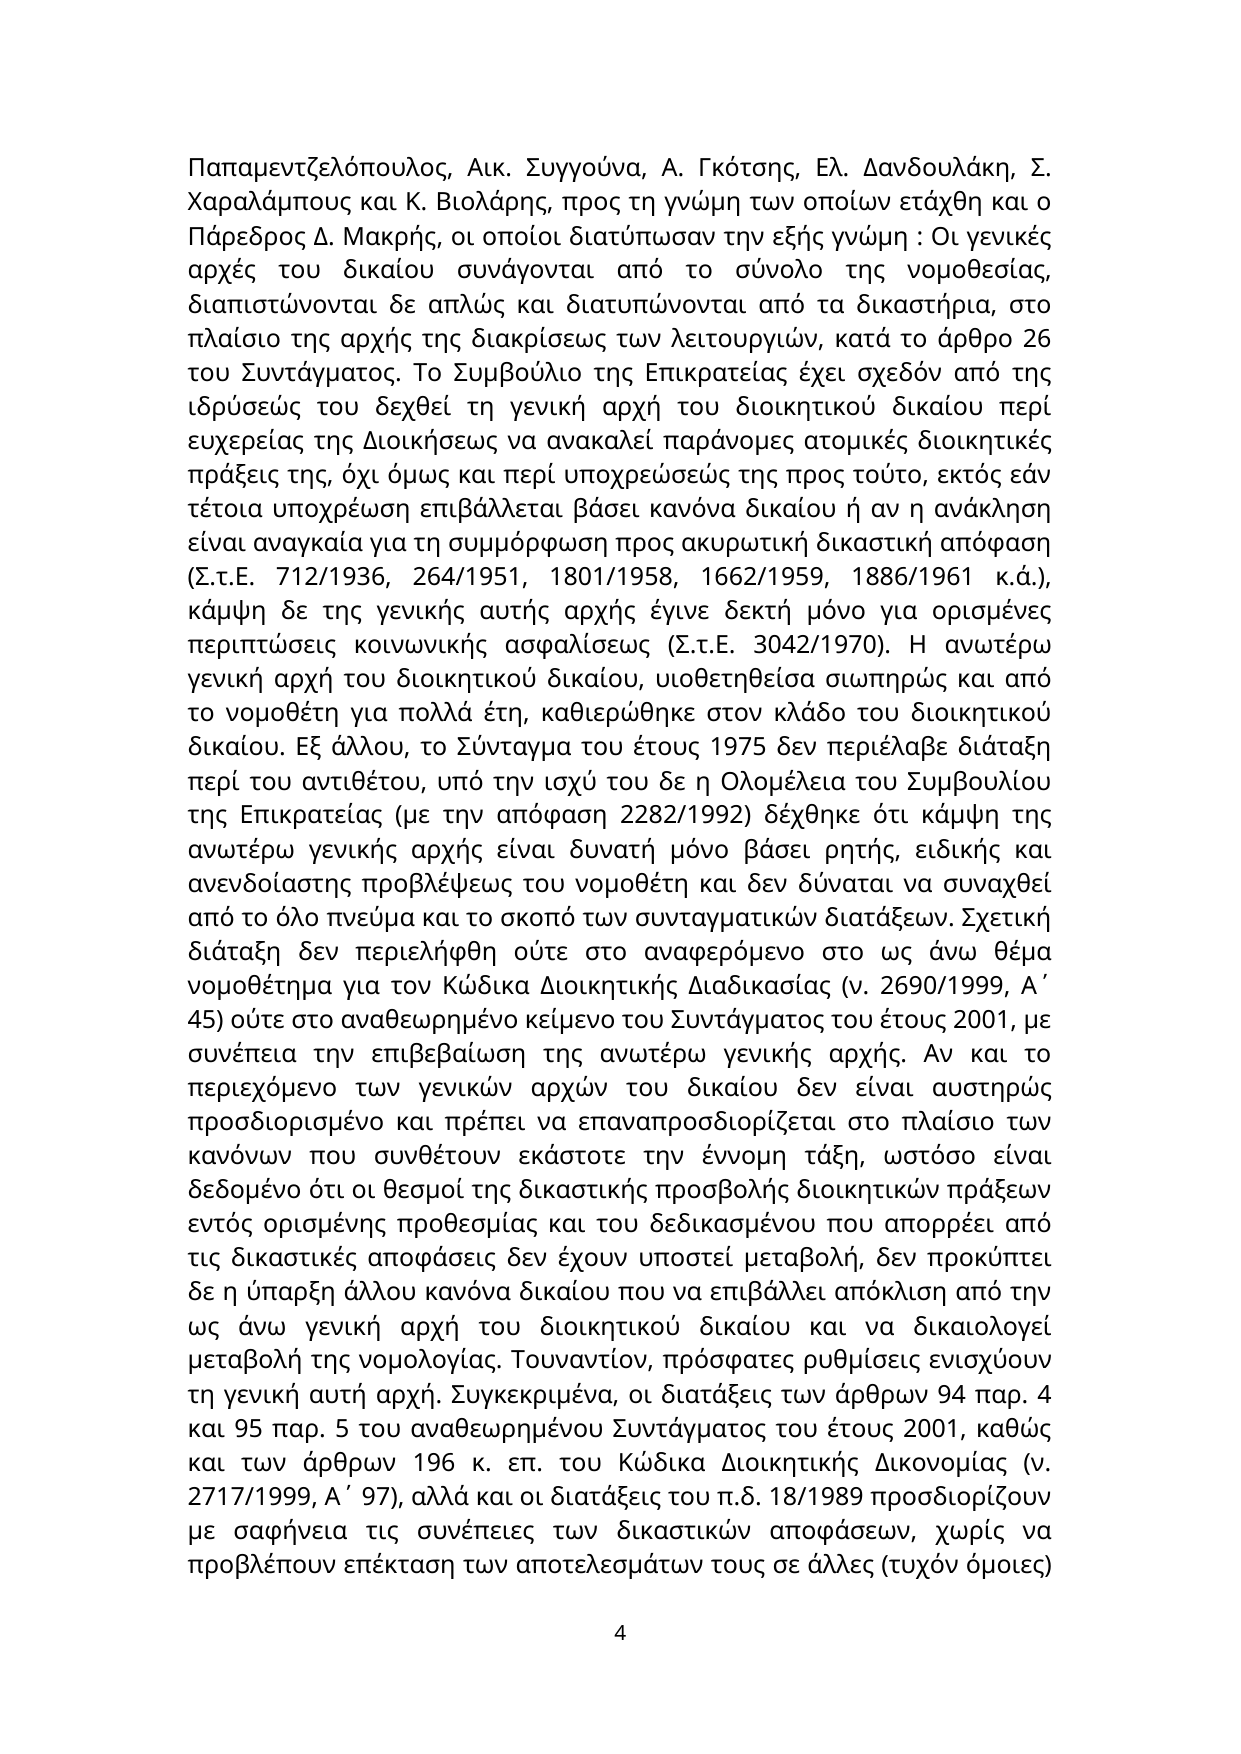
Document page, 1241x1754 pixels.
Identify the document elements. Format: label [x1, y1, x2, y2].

text [187, 150, 1053, 1581]
